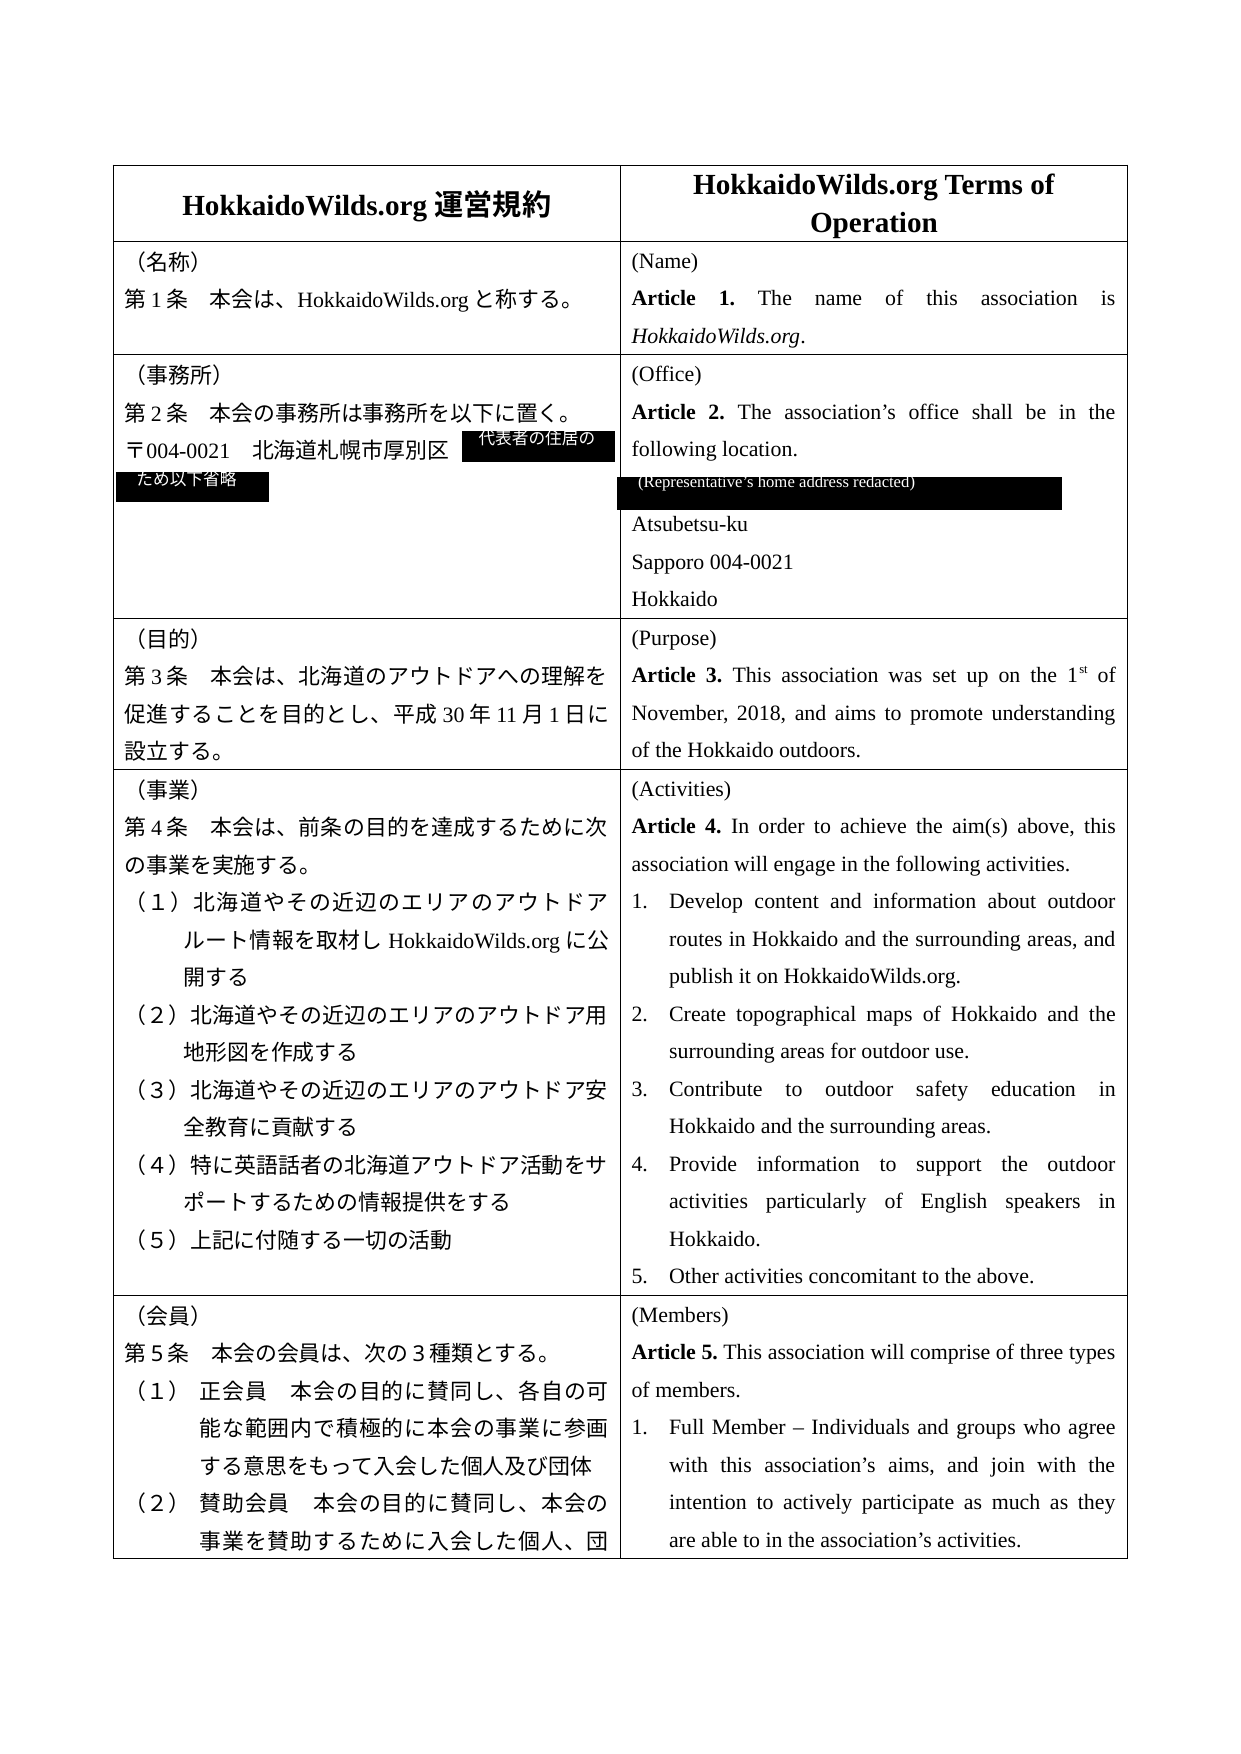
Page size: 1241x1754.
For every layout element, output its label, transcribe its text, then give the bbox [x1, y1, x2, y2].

table_cell (Name) [621, 242, 1127, 279]
table_cell 第2条 本会の事務所は事務所を以下に置く。 〒004-0021 北海道札幌市厚別区 [114, 393, 620, 618]
table_cell (Members) [621, 1296, 1127, 1333]
table_header HokkaidoWilds.org 運営規約 [114, 166, 620, 241]
table_cell Article 2. The association’s office shall be in the following location. Atsubetsu-ku Sapporo 004-0021 Hokkaido [621, 393, 1127, 618]
table_cell （事務所） [114, 355, 620, 393]
table_cell (Activities) [621, 770, 1127, 807]
table_cell (Office) [621, 355, 1127, 393]
table_cell （名称） [114, 242, 620, 279]
table_header HokkaidoWilds.org Terms of Operation [621, 166, 1127, 241]
table_cell Article 4. In order to achieve the aim(s) above, this association will engage in the following activities. Develop content and information about outdoor routes in Hokkaido and the surrounding areas, and publish it on HokkaidoWilds.org. Create topographical maps of Hokkaido and the surrounding areas for outdoor use. Contribute to outdoor safety education in Hokkaido and the surrounding areas. Provide information to support the outdoor activities particularly of English speakers in Hokkaido. Other activities concomitant to the above. [621, 807, 1127, 1295]
table_cell 第1条 本会は、HokkaidoWilds.orgと称する。 [114, 279, 620, 354]
table_cell （事業） [114, 770, 620, 807]
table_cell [621, 1333, 1127, 1558]
table_cell （目的） [114, 619, 620, 656]
table_cell （会員） [114, 1296, 620, 1333]
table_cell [114, 1333, 620, 1558]
table_cell 第3条 本会は、北海道のアウトドアへの理解を促進することを目的とし、平成30年11月1日に設立する。 [114, 656, 620, 769]
table_cell 第4条 本会は、前条の目的を達成するために次の事業を実施する。 （１）北海道やその近辺のエリアのアウトドアルート情報を取材しHokkaidoWilds.orgに公開する （２）北海道やその近辺のエリアのアウトドア用地形図を作成する （３）北海道やその近辺のエリアのアウトドア安全教育に貢献する （４）特に英語話者の北海道アウトドア活動をサポートするための情報提供をする （５）上記に付随する一切の活動 [114, 807, 620, 1295]
table_cell Article 1. The name of this association is HokkaidoWilds.org. [621, 279, 1127, 354]
table_cell Article 3. This association was set up on the 1st of November, 2018, and aims to promote understanding of the Hokkaido outdoors. [621, 656, 1127, 769]
table_cell (Purpose) [621, 619, 1127, 656]
